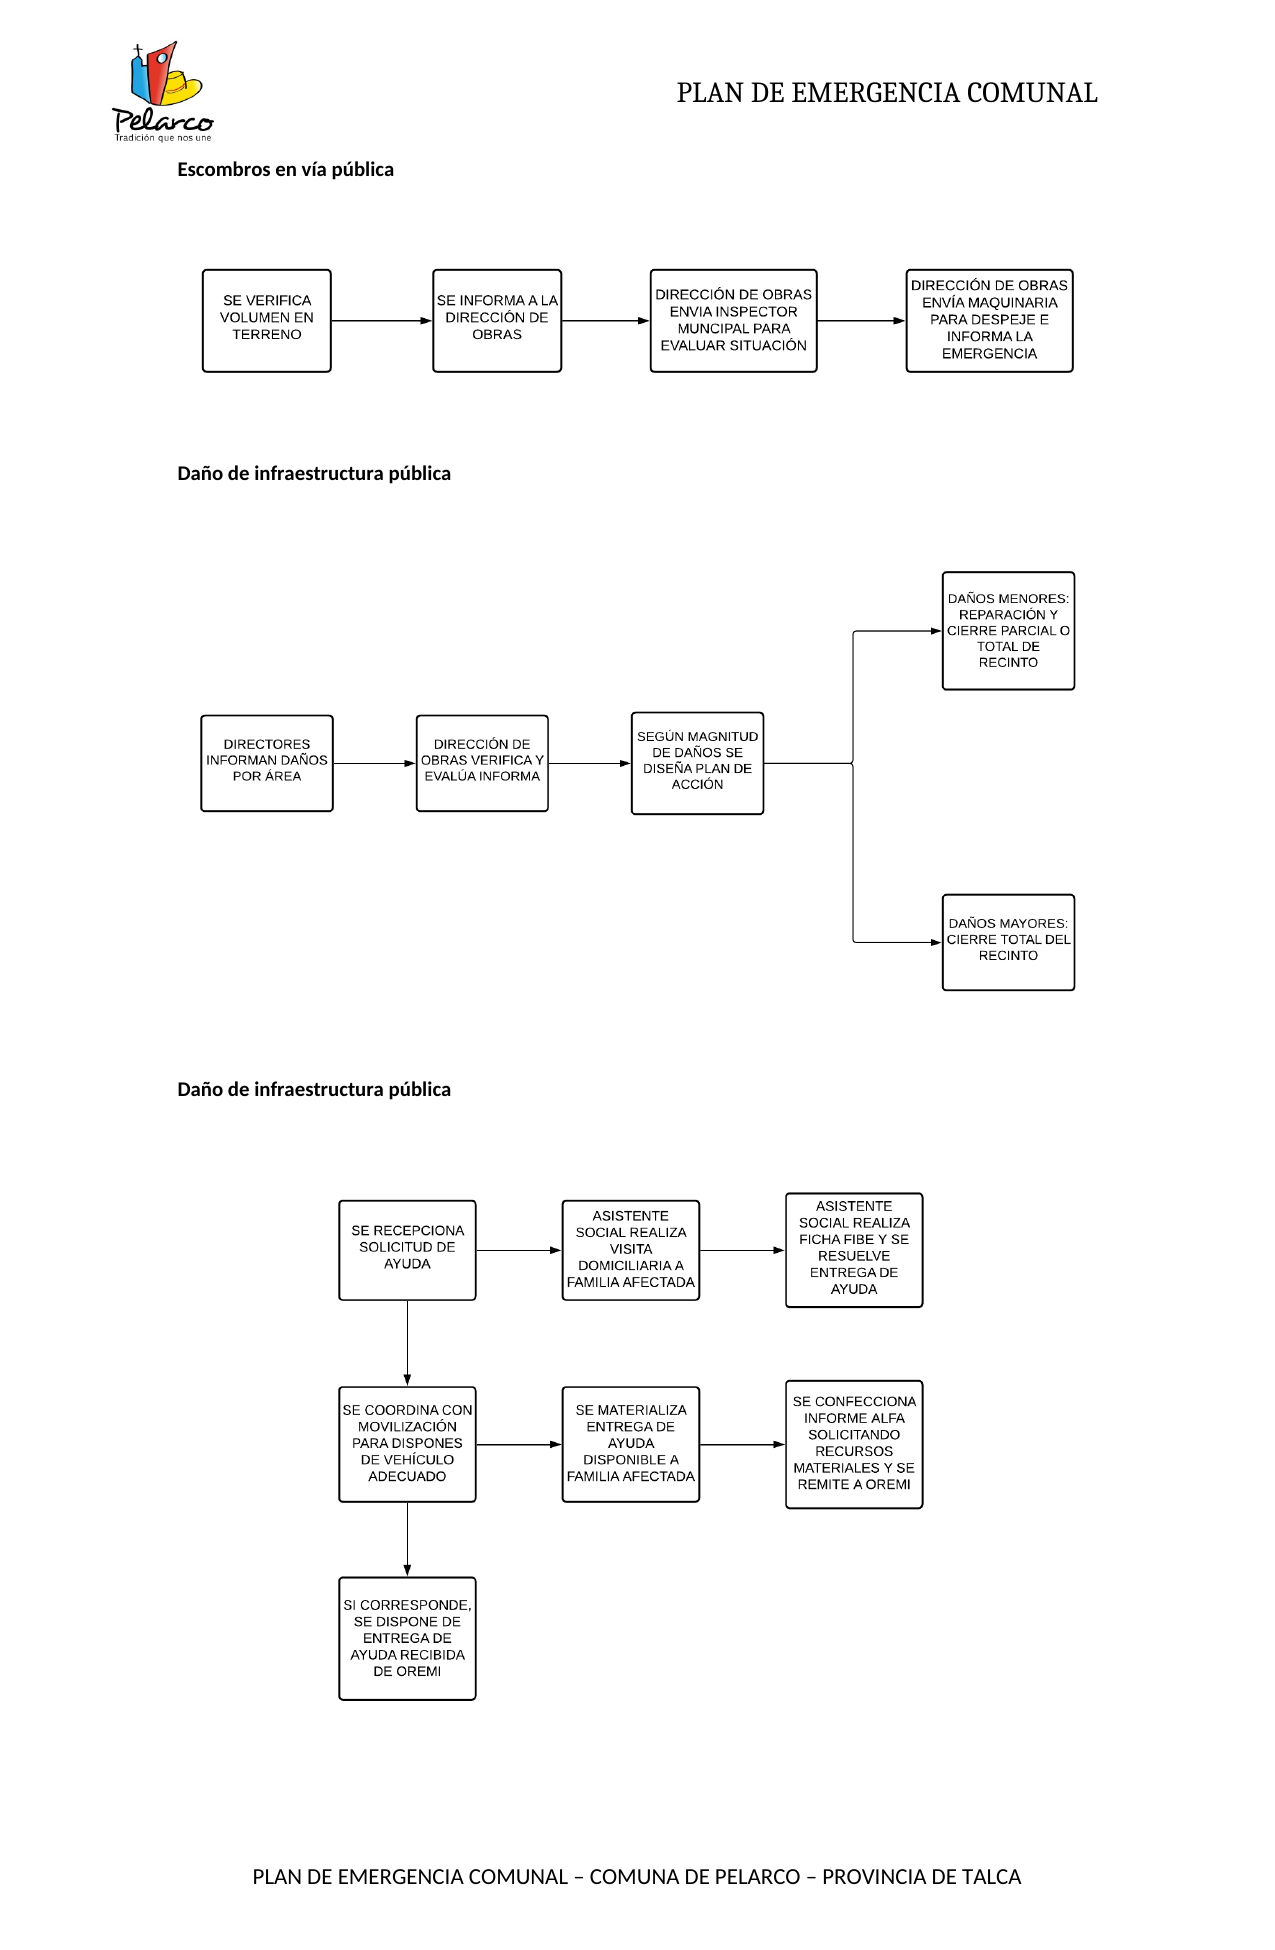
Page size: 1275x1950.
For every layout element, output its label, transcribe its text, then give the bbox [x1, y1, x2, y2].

picture [314, 1168, 947, 1724]
picture [103, 38, 221, 146]
text Daño de infraestructura pública [177, 1077, 1029, 1102]
text Daño de infraestructura pública [177, 460, 1029, 485]
picture [177, 244, 1098, 397]
text Escombros en vía pública [177, 157, 1029, 182]
picture [177, 548, 1098, 1014]
